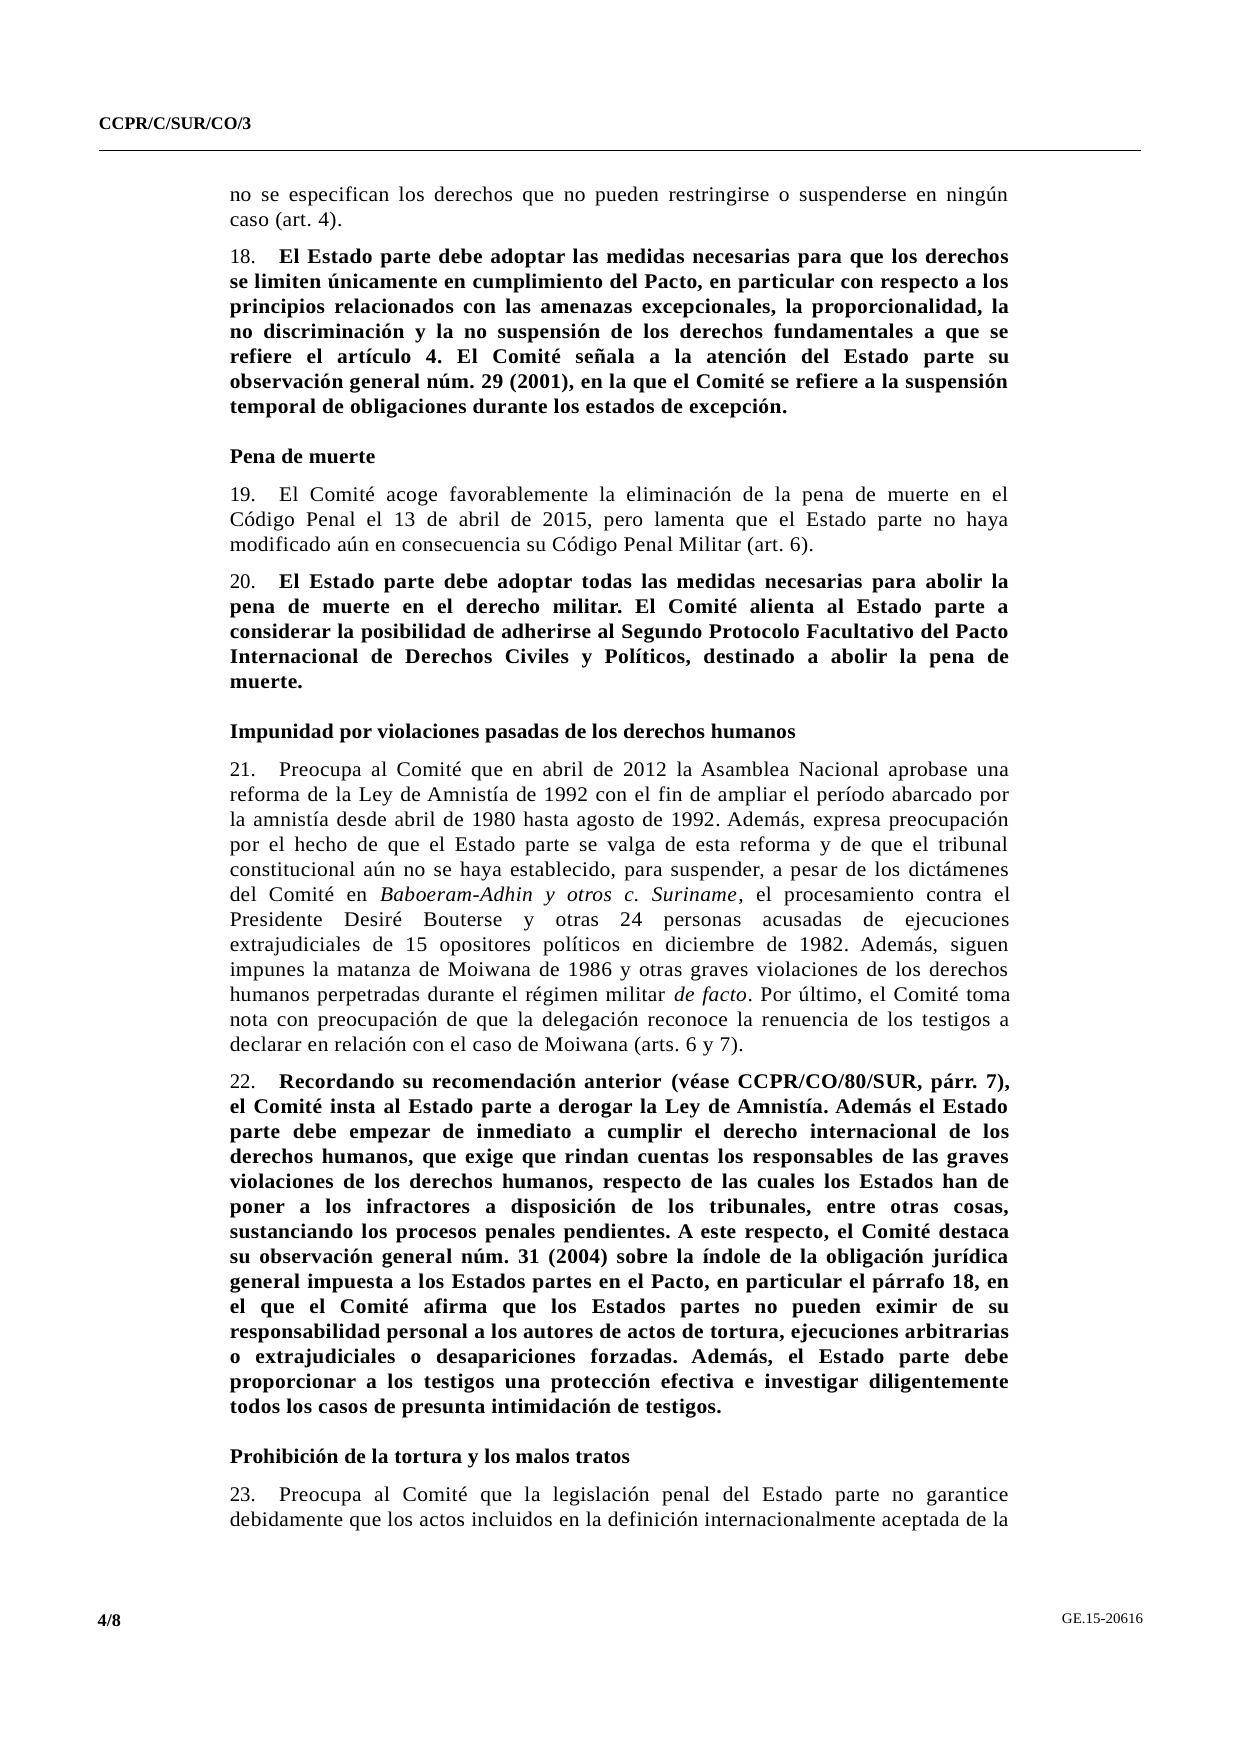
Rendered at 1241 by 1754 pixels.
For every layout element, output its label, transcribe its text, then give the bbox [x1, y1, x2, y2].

text 20. El Estado parte debe adoptar todas las medidas necesarias para abolir la pena de muerte en el derecho militar. El Comité alienta al Estado parte a considerar la posibilidad de adherirse al Segundo Protocolo Facultativo del Pacto Internacional de Derechos Civiles y Políticos, destinado a abolir la pena de muerte. [229, 569, 1011, 694]
text 18. El Estado parte debe adoptar las medidas necesarias para que los derechos se limiten únicamente en cumplimiento del Pacto, en particular con respecto a los principios relacionados con las amenazas excepcionales, la proporcionalidad, la no discriminación y la no suspensión de los derechos fundamentales a que se refiere el artículo 4. El Comité señala a la atención del Estado parte su observación general núm. 29 (2001), en la que el Comité se refiere a la suspensión temporal de obligaciones durante los estados de excepción. [229, 244, 1011, 419]
text Prohibición de la tortura y los malos tratos [97, 1444, 1011, 1469]
text 21. Preocupa al Comité que en abril de 2012 la Asamblea Nacional aprobase una reforma de la Ley de Amnistía de 1992 con el fin de ampliar el período abarcado por la amnistía desde abril de 1980 hasta agosto de 1992. Además, expresa preocupación por el hecho de que el Estado parte se valga de esta reforma y de que el tribunal constitucional aún no se haya establecido, para suspender, a pesar de los dictámenes del Comité en Baboeram-Adhin y otros c. Suriname, el procesamiento contra el Presidente Desiré Bouterse y otras 24 personas acusadas de ejecuciones extrajudiciales de 15 opositores políticos en diciembre de 1982. Además, siguen impunes la matanza de Moiwana de 1986 y otras graves violaciones de los derechos humanos perpetradas durante el régimen militar de facto. Por último, el Comité toma nota con preocupación de que la delegación reconoce la renuencia de los testigos a declarar en relación con el caso de Moiwana (arts. 6 y 7). [229, 756, 1011, 1056]
text 22. Recordando su recomendación anterior (véase CCPR/CO/80/SUR, párr. 7), el Comité insta al Estado parte a derogar la Ley de Amnistía. Además el Estado parte debe empezar de inmediato a cumplir el derecho internacional de los derechos humanos, que exige que rindan cuentas los responsables de las graves violaciones de los derechos humanos, respecto de las cuales los Estados han de poner a los infractores a disposición de los tribunales, entre otras cosas, sustanciando los procesos penales pendientes. A este respecto, el Comité destaca su observación general núm. 31 (2004) sobre la índole de la obligación jurídica general impuesta a los Estados partes en el Pacto, en particular el párrafo 18, en el que el Comité afirma que los Estados partes no pueden eximir de su responsabilidad personal a los autores de actos de tortura, ejecuciones arbitrarias o extrajudiciales o desapariciones forzadas. Además, el Estado parte debe proporcionar a los testigos una protección efectiva e investigar diligentemente todos los casos de presunta intimidación de testigos. [229, 1069, 1011, 1419]
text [229, 181, 1011, 231]
text Impunidad por violaciones pasadas de los derechos humanos [97, 719, 1011, 744]
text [229, 1481, 1011, 1531]
text Pena de muerte [97, 444, 1011, 469]
text 19. El Comité acoge favorablemente la eliminación de la pena de muerte en el Código Penal el 13 de abril de 2015, pero lamenta que el Estado parte no haya modificado aún en consecuencia su Código Penal Militar (art. 6). [229, 481, 1011, 556]
